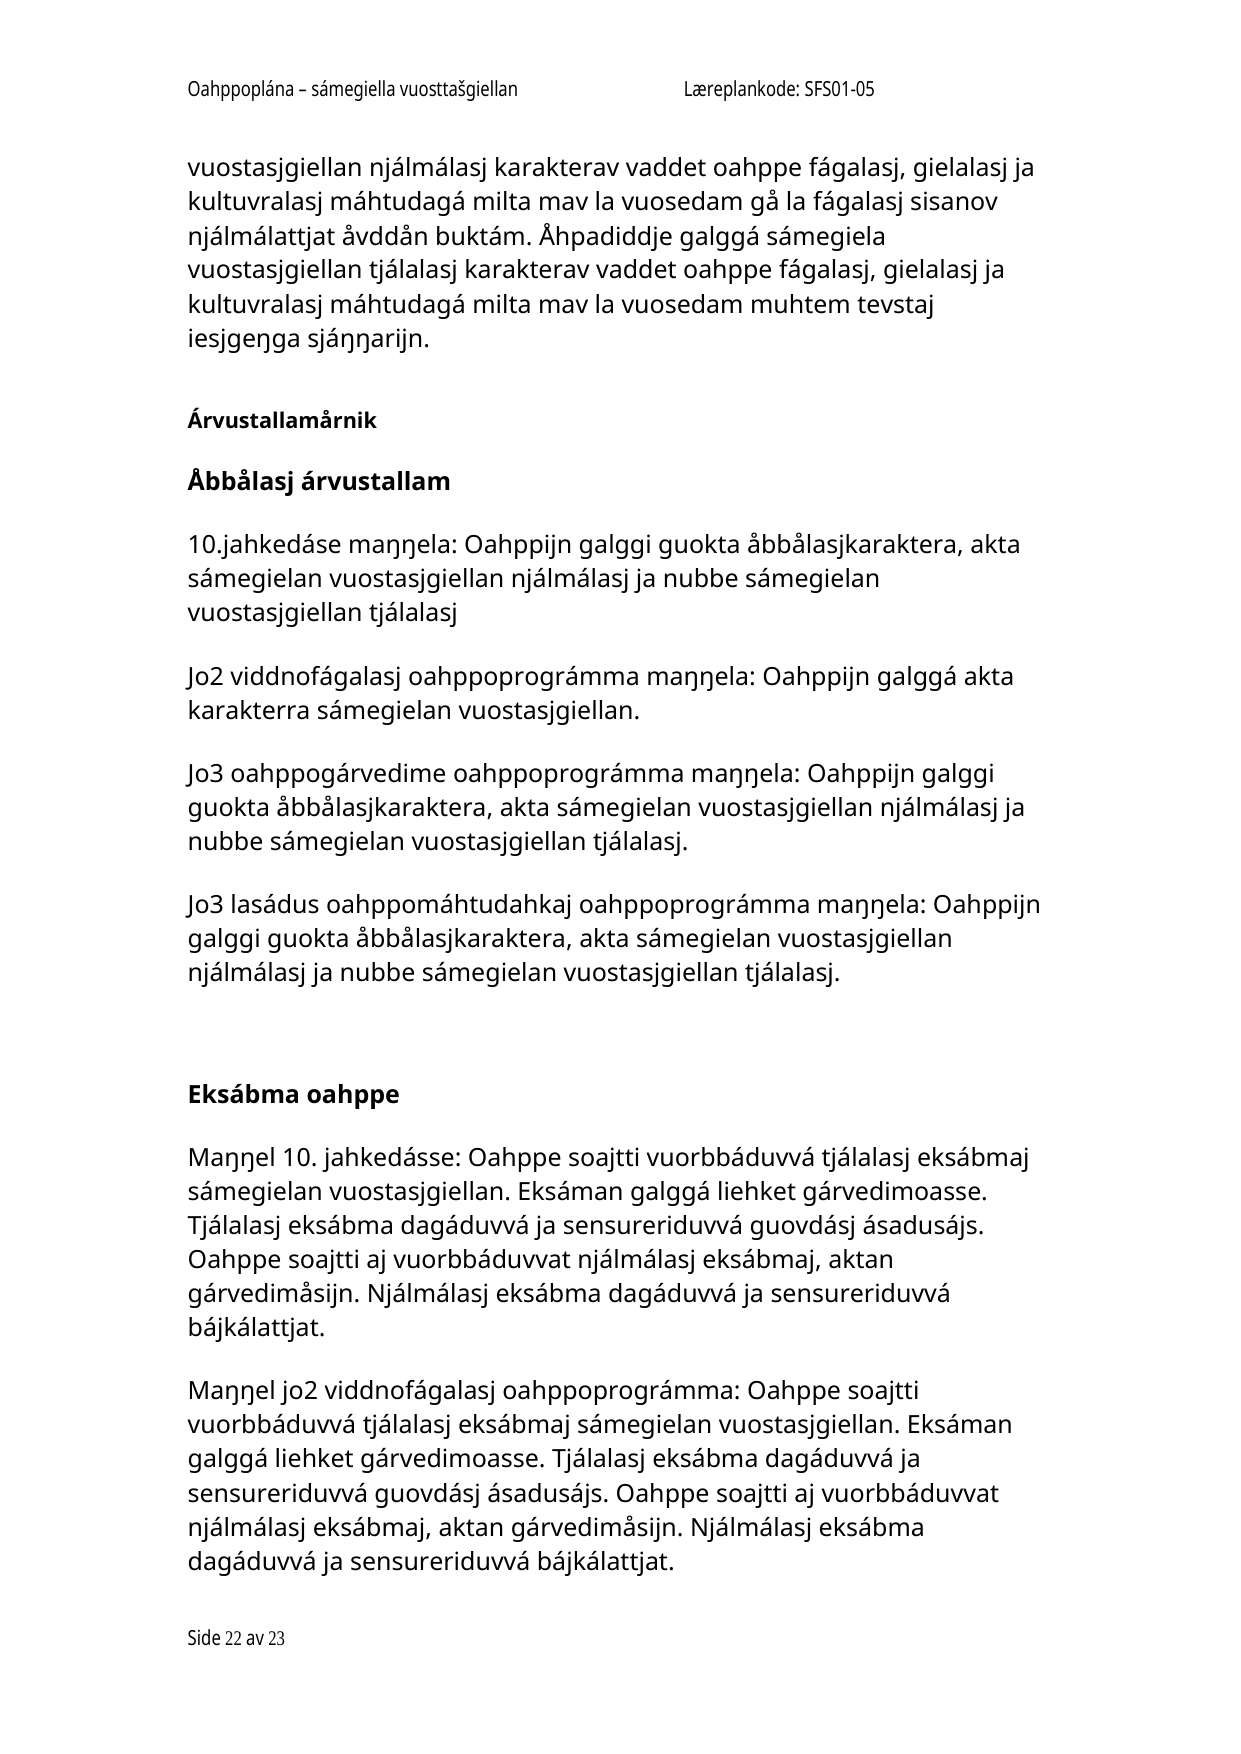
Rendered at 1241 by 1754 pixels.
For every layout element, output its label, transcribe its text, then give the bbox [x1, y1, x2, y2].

subtitle Árvustallamårnik [187, 383, 1053, 434]
text 10.jahkedáse maŋŋela: Oahppijn galggi guokta åbbålasjkaraktera, akta sámegielan vuostasjgiellan njálmálasj ja nubbe sámegielan vuostasjgiellan tjálalasj [187, 527, 1053, 629]
text Maŋŋel jo2 viddnofágalasj oahppoprográmma: Oahppe soajtti vuorbbáduvvá tjálalasj eksábmaj sámegielan vuostasjgiellan. Eksáman galggá liehket gárvedimoasse. Tjálalasj eksábma dagáduvvá ja sensureriduvvá guovdásj ásadusájs. Oahppe soajtti aj vuorbbáduvvat njálmálasj eksábmaj, aktan gárvedimåsijn. Njálmálasj eksábma dagáduvvá ja sensureriduvvá bájkálattjat. [187, 1373, 1053, 1577]
text Jo2 viddnofágalasj oahppoprográmma maŋŋela: Oahppijn galggá akta karakterra sámegielan vuostasjgiellan. [187, 658, 1053, 726]
text Åbbålasj árvustallam [187, 464, 1053, 498]
text Eksábma oahppe [187, 1076, 1053, 1110]
text Jo3 oahppogárvedime oahppoprográmma maŋŋela: Oahppijn galggi guokta åbbålasjkaraktera, akta sámegielan vuostasjgiellan njálmálasj ja nubbe sámegielan vuostasjgiellan tjálalasj. [187, 756, 1053, 858]
text Maŋŋel 10. jahkedásse: Oahppe soajtti vuorbbáduvvá tjálalasj eksábmaj sámegielan vuostasjgiellan. Eksáman galggá liehket gárvedimoasse. Tjálalasj eksábma dagáduvvá ja sensureriduvvá guovdásj ásadusájs. Oahppe soajtti aj vuorbbáduvvat njálmálasj eksábmaj, aktan gárvedimåsijn. Njálmálasj eksábma dagáduvvá ja sensureriduvvá bájkálattjat. [187, 1139, 1053, 1344]
text Jo3 lasádus oahppomáhtudahkaj oahppoprográmma maŋŋela: Oahppijn galggi guokta åbbålasjkaraktera, akta sámegielan vuostasjgiellan njálmálasj ja nubbe sámegielan vuostasjgiellan tjálalasj. [187, 887, 1053, 989]
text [187, 150, 1053, 354]
